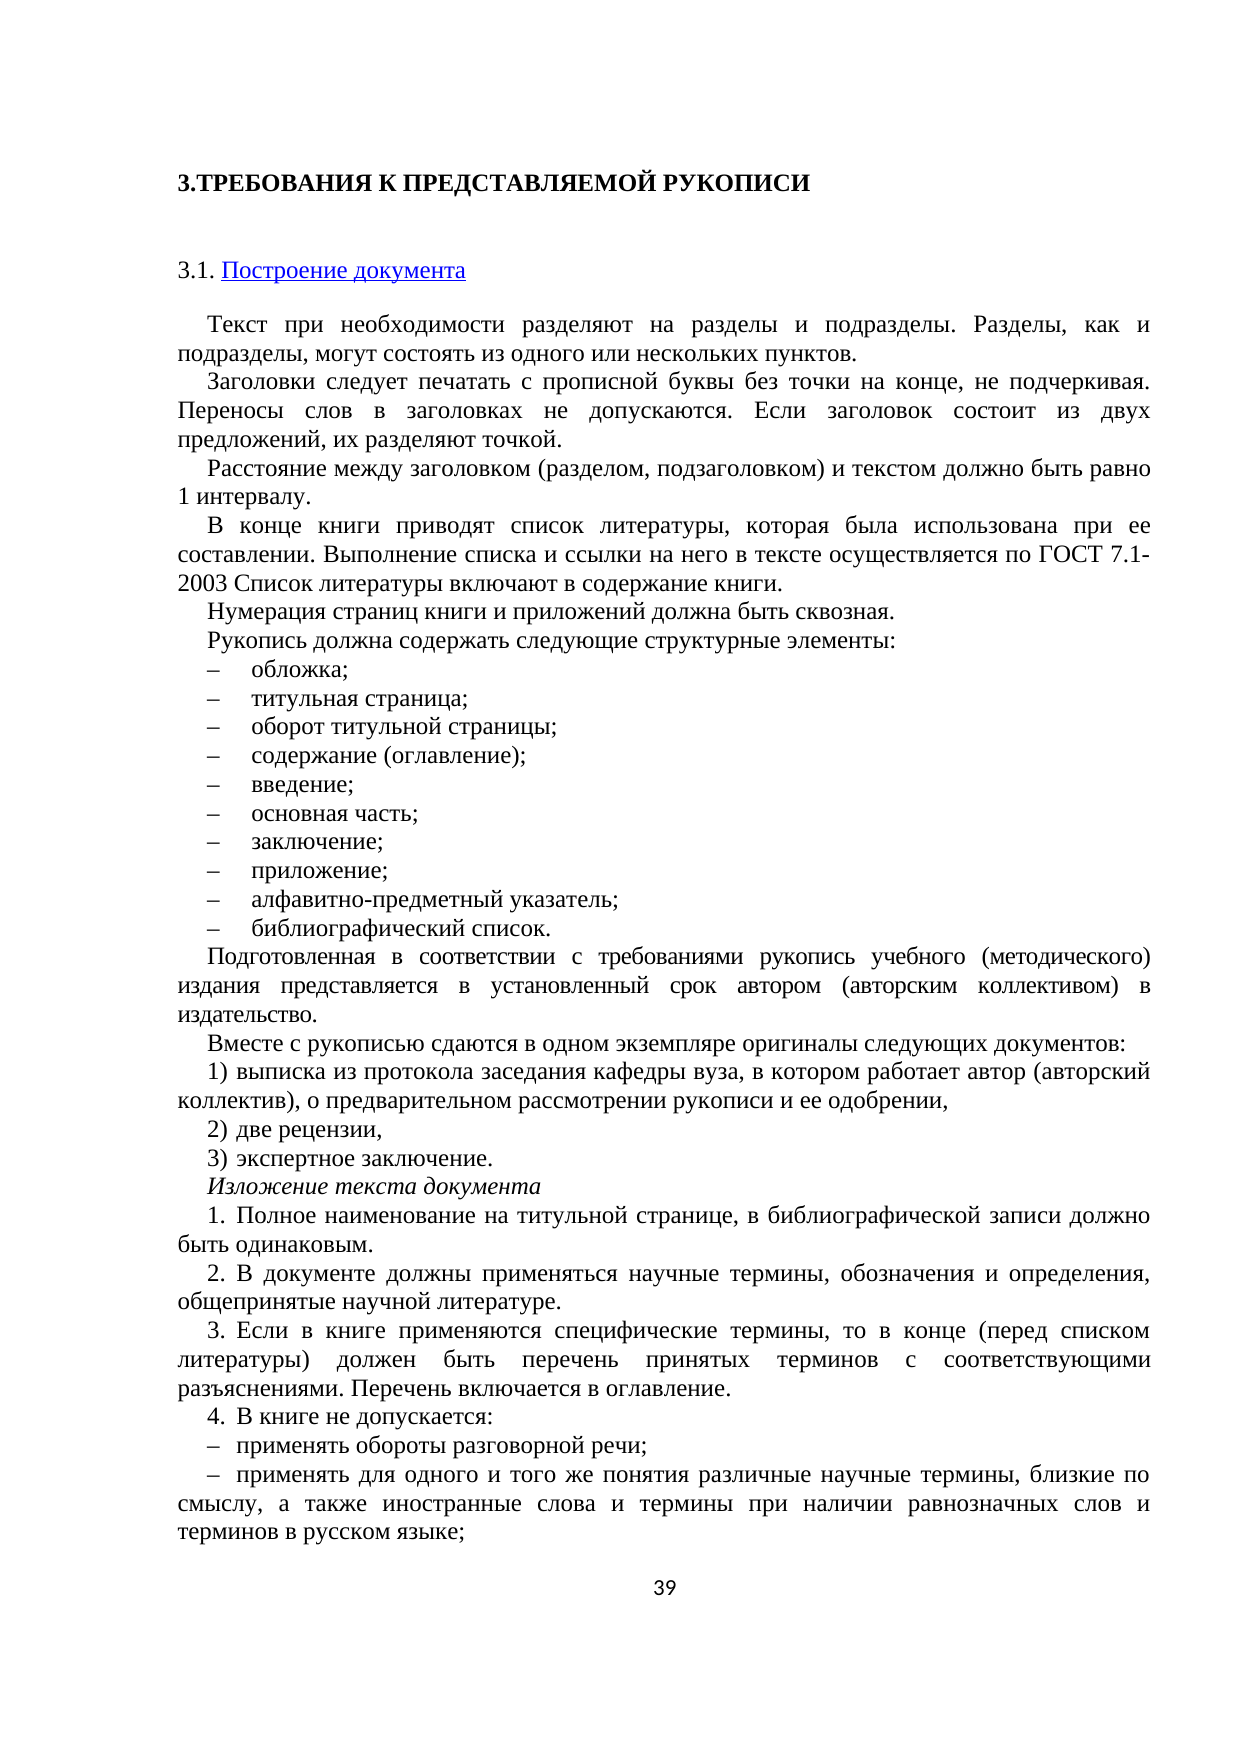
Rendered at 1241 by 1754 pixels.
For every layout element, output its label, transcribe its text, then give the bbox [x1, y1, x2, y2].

list библиографический список. [177, 913, 1152, 941]
list Если в книге применяются специфические термины, то в конце (перед списком литературы) должен быть перечень принятых терминов с соответствующими разъяснениями. Перечень включается в оглавление. [177, 1315, 1152, 1401]
text 3.1. Построение документа [177, 255, 1152, 284]
list экспертное заключение. [177, 1143, 1152, 1171]
list оборот титульной страницы; [177, 711, 1152, 740]
list титульная страница; [177, 683, 1152, 711]
list приложение; [177, 855, 1152, 884]
list заключение; [177, 826, 1152, 855]
text Изложение текста документа [177, 1171, 1152, 1200]
list две рецензии, [177, 1114, 1152, 1143]
list В документе должны применяться научные термины, обозначения и определения, общепринятые научной литературе. [177, 1258, 1152, 1315]
list выписка из протокола заседания кафедры вуза, в котором работает автор (авторский коллектив), о предварительном рассмотрении рукописи и ее одобрении, [177, 1056, 1152, 1114]
text В конце книги приводят список литературы, которая была использована при ее составлении. Выполнение списка и ссылки на него в тексте осуществляется по ГОСТ 7.1-2003 Список литературы включают в содержание книги. [177, 510, 1152, 596]
list применять для одного и того же понятия различные научные термины, близкие по смыслу, а также иностранные слова и термины при наличии равнозначных слов и терминов в русском языке; [177, 1459, 1152, 1545]
list Полное наименование на титульной странице, в библиографической записи должно быть одинаковым. [177, 1200, 1152, 1258]
list основная часть; [177, 798, 1152, 826]
text Нумерация страниц книги и приложений должна быть сквозная. [177, 596, 1152, 625]
text Подготовленная в соответствии с требованиями рукопись учебного (методического) издания представляется в установленный срок автором (авторским коллективом) в издательство. [177, 941, 1152, 1028]
list применять обороты разговорной речи; [177, 1430, 1152, 1459]
text Рукопись должна содержать следующие структурные элементы: [177, 625, 1152, 654]
list алфавитно-предметный указатель; [177, 884, 1152, 913]
list В книге не допускается: [177, 1401, 1152, 1430]
text Заголовки следует печатать с прописной буквы без точки на конце, не подчеркивая. Переносы слов в заголовках не допускаются. Если заголовок состоит из двух предложений, их разделяют точкой. [177, 366, 1152, 453]
text Вместе с рукописью сдаются в одном экземпляре оригиналы следующих документов: [177, 1028, 1152, 1056]
list введение; [177, 769, 1152, 798]
text Текст при необходимости разделяют на разделы и подразделы. Разделы, как и подразделы, могут состоять из одного или нескольких пунктов. [177, 309, 1152, 366]
subtitle 3.ТРЕБОВАНИЯ К ПРЕДСТАВЛЯЕМОЙ РУКОПИСИ [177, 168, 1152, 197]
list содержание (оглавление); [177, 740, 1152, 769]
text Расстояние между заголовком (разделом, подзаголовком) и текстом должно быть равно 1 интервалу. [177, 453, 1152, 510]
list обложка; [177, 654, 1152, 683]
